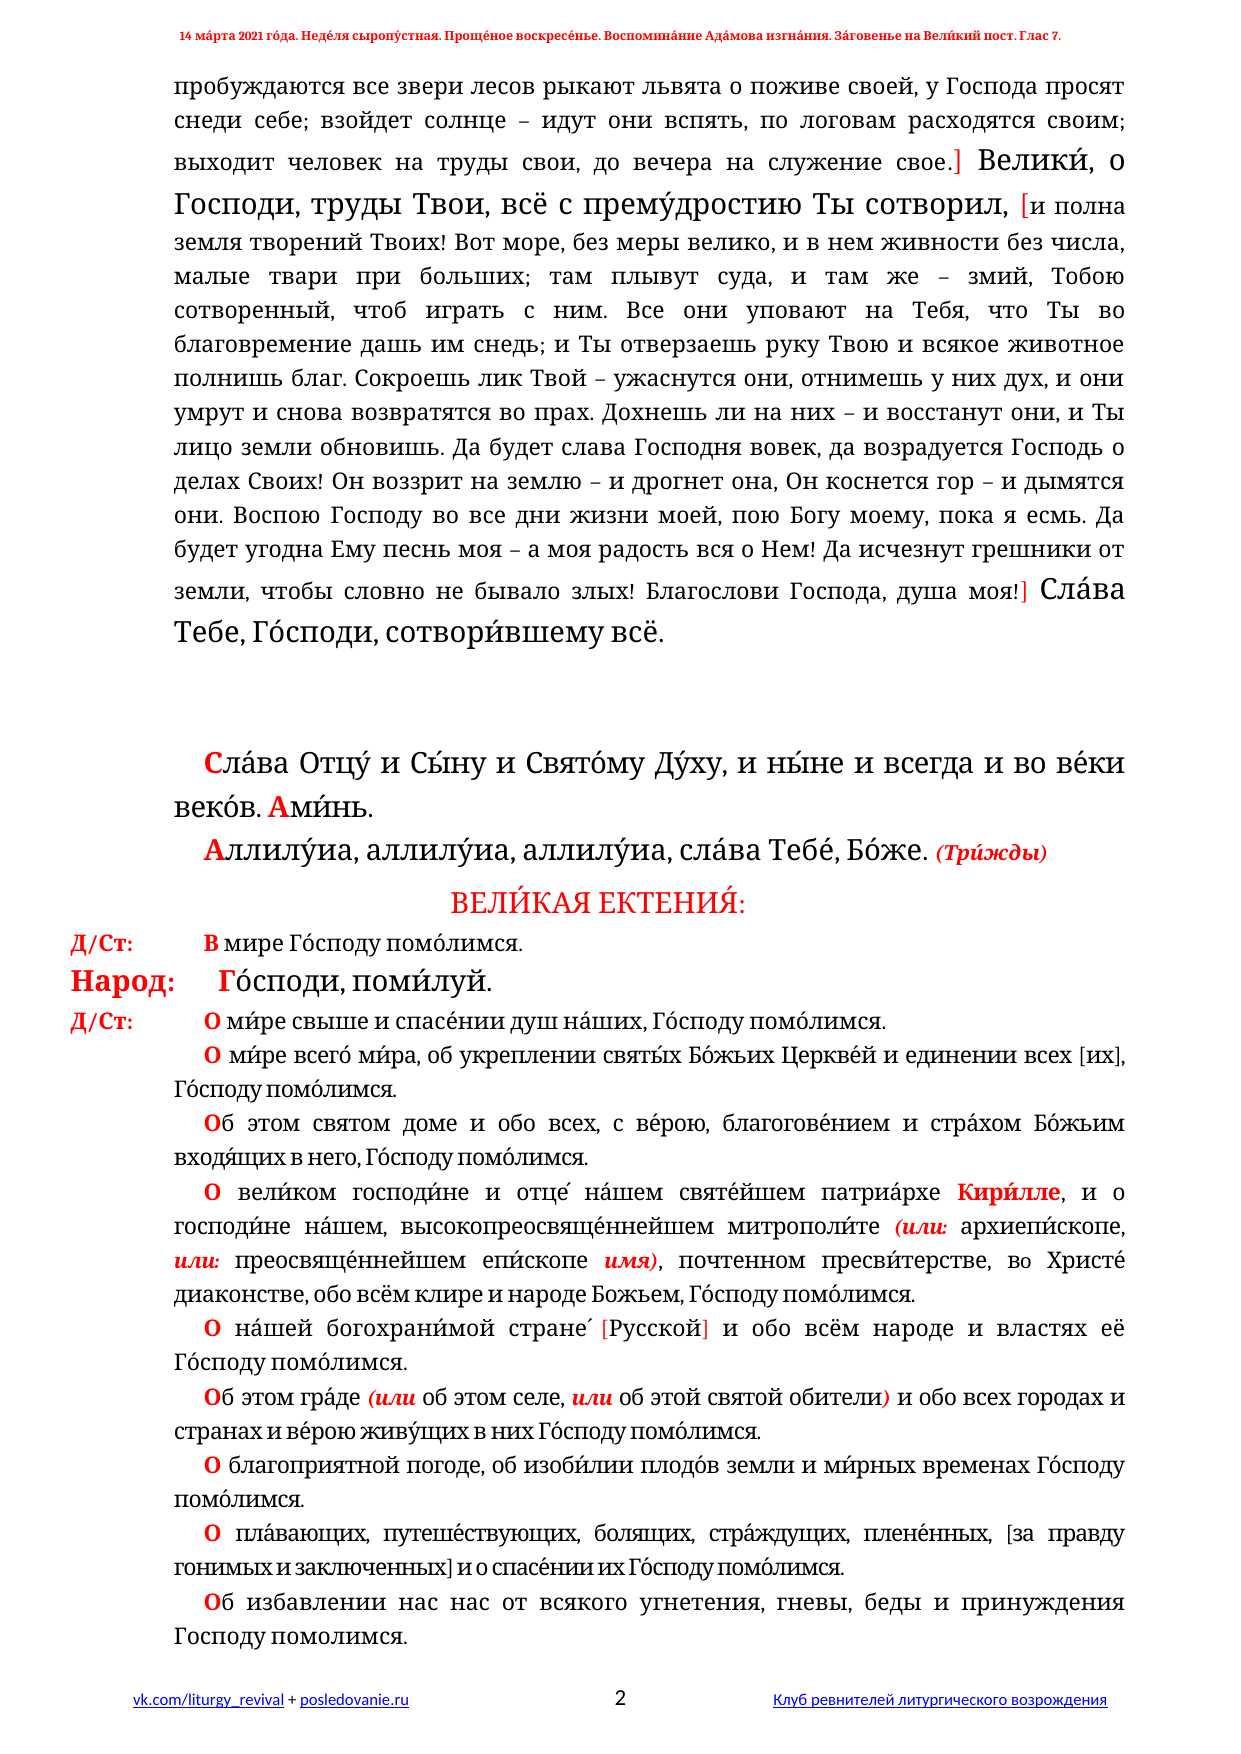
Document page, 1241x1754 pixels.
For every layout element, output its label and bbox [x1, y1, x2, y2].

table_header [59, 74, 1137, 1658]
